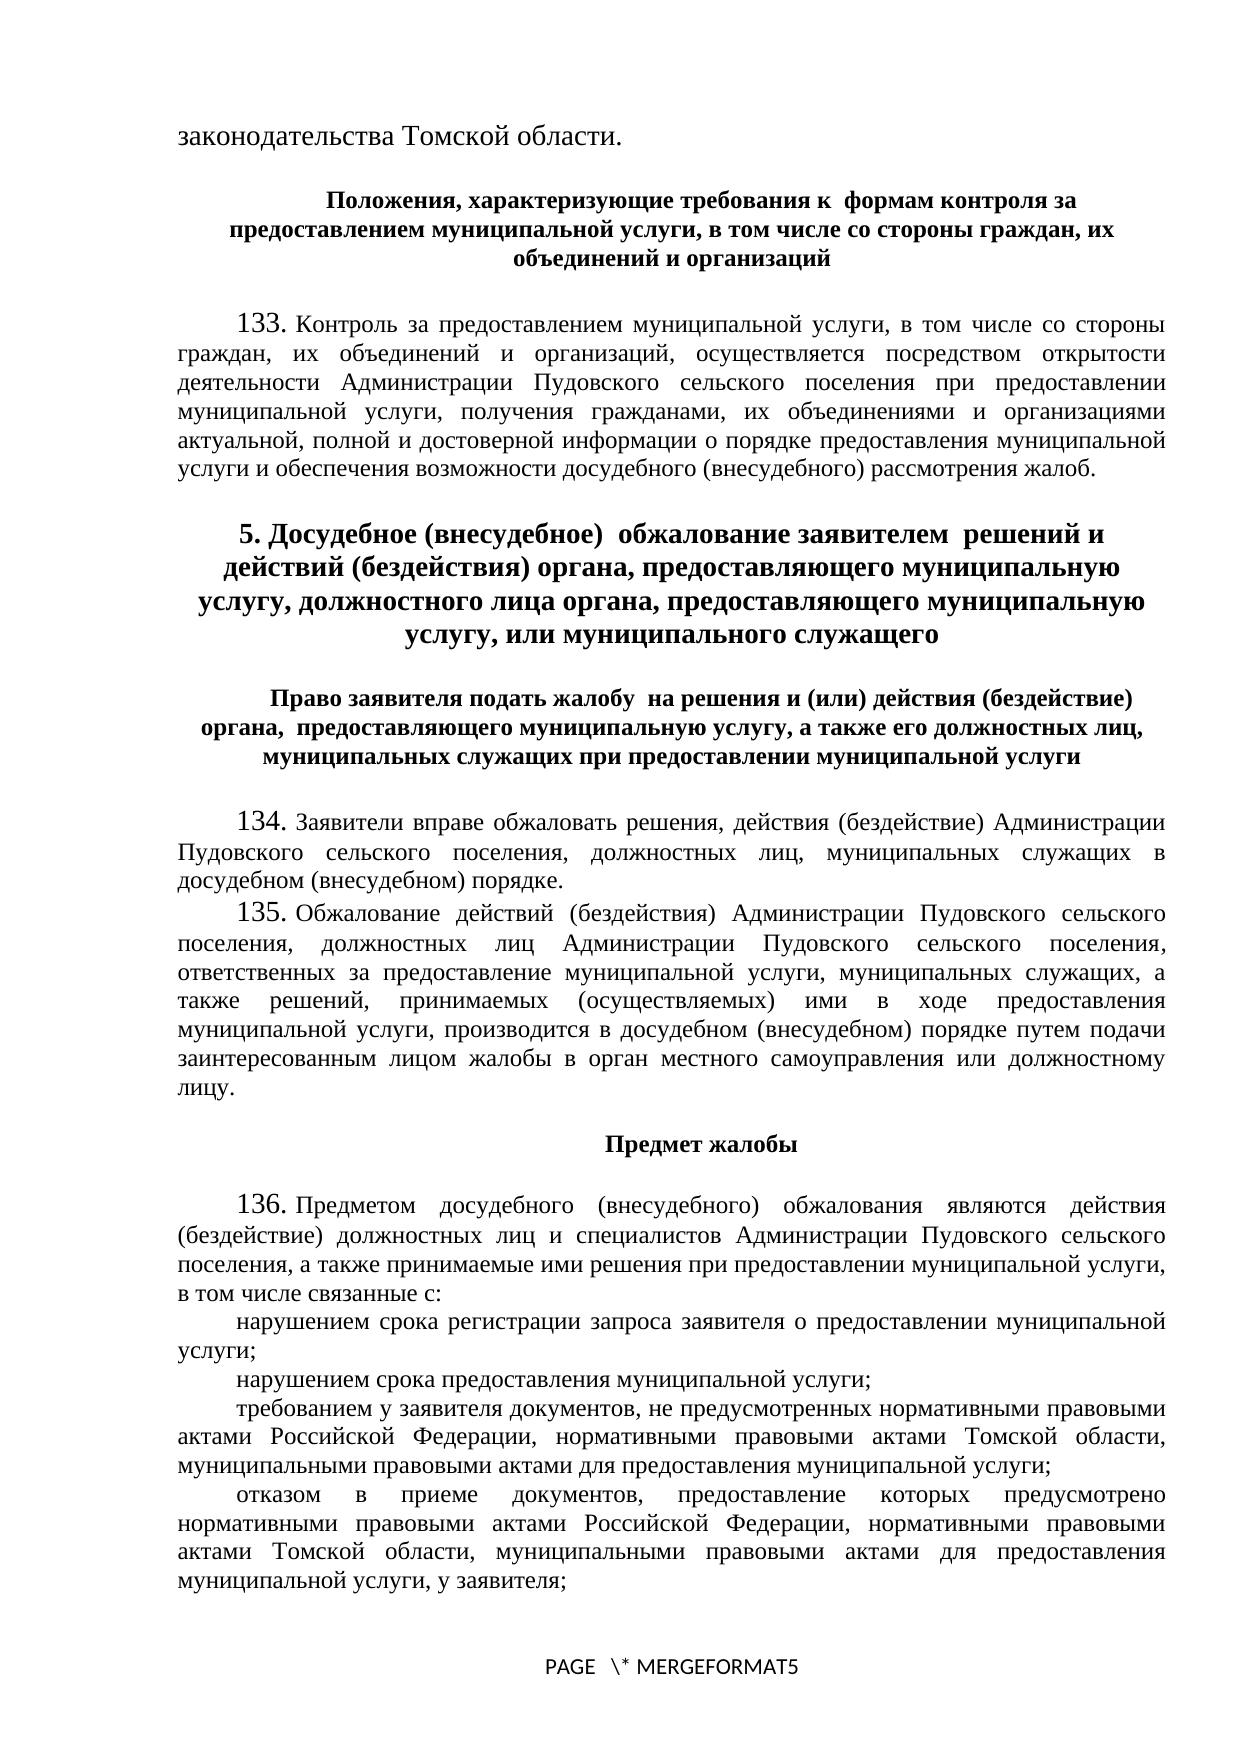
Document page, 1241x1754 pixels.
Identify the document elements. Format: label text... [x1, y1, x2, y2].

text Право заявителя подать жалобу на решения и (или) действия (бездействие) органа, предоставляющего муниципальную услугу, а также его должностных лиц, муниципальных служащих при предоставлении муниципальной услуги [177, 683, 1167, 770]
list Контроль за предоставлением муниципальной услуги, в том числе со стороны граждан, их объединений и организаций, осуществляется посредством открытости деятельности Администрации Пудовского сельского поселения при предоставлении муниципальной услуги, получения гражданами, их объединениями и организациями актуальной, полной и достоверной информации о порядке предоставления муниципальной услуги и обеспечения возможности досудебного (внесудебного) рассмотрения жалоб. [177, 305, 1167, 482]
text Предмет жалобы [177, 1129, 1167, 1158]
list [177, 118, 1167, 152]
text Положения, характеризующие требования к формам контроля за предоставлением муниципальной услуги, в том числе со стороны граждан, их объединений и организаций [177, 185, 1167, 271]
list Предметом досудебного (внесудебного) обжалования являются действия (бездействие) должностных лиц и специалистов Администрации Пудовского сельского поселения, а также принимаемые ими решения при предоставлении муниципальной услуги, в том числе связанные с: [177, 1187, 1167, 1306]
list Обжалование действий (бездействия) Администрации Пудовского сельского поселения, должностных лиц Администрации Пудовского сельского поселения, ответственных за предоставление муниципальной услуги, муниципальных служащих, а также решений, принимаемых (осуществляемых) ими в ходе предоставления муниципальной услуги, производится в досудебном (внесудебном) порядке путем подачи заинтересованным лицом жалобы в орган местного самоуправления или должностному лицу. [177, 894, 1167, 1100]
list Заявители вправе обжаловать решения, действия (бездействие) Администрации Пудовского сельского поселения, должностных лиц, муниципальных служащих в досудебном (внесудебном) порядке. [177, 803, 1167, 894]
text отказом в приеме документов, предоставление которых предусмотрено нормативными правовыми актами Российской Федерации, нормативными правовыми актами Томской области, муниципальными правовыми актами для предоставления муниципальной услуги, у заявителя; [177, 1479, 1167, 1594]
text нарушением срока регистрации запроса заявителя о предоставлении муниципальной услуги; [177, 1306, 1167, 1364]
text 5. Досудебное (внесудебное) обжалование заявителем решений и действий (бездействия) органа, предоставляющего муниципальную услугу, должностного лица органа, предоставляющего муниципальную услугу, или муниципального служащего [177, 516, 1167, 650]
text нарушением срока предоставления муниципальной услуги; [177, 1364, 1167, 1393]
text требованием у заявителя документов, не предусмотренных нормативными правовыми актами Российской Федерации, нормативными правовыми актами Томской области, муниципальными правовыми актами для предоставления муниципальной услуги; [177, 1393, 1167, 1479]
